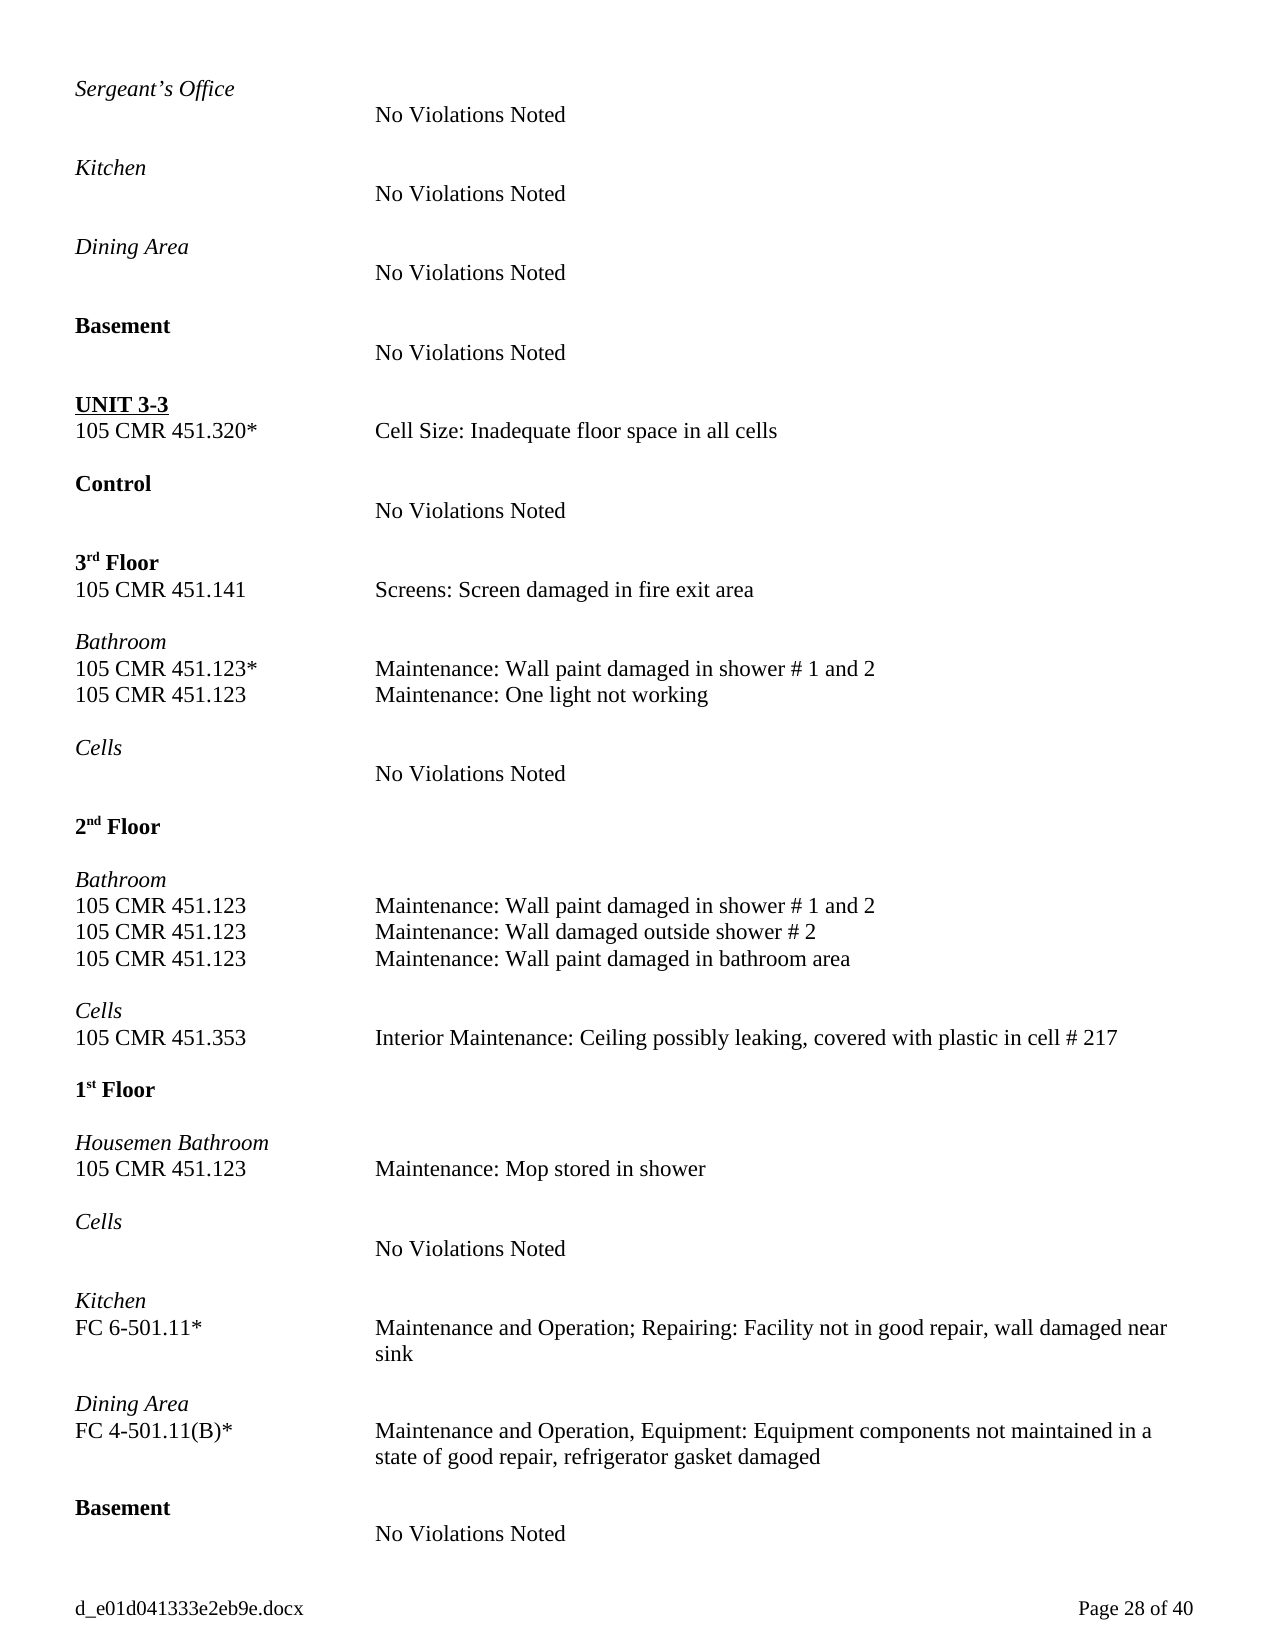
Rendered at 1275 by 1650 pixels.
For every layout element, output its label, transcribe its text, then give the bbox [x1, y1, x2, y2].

text Bathroom [75, 866, 1200, 892]
text Basement [75, 312, 1200, 338]
text No Violations Noted [75, 101, 1200, 128]
text No Violations Noted [75, 497, 1200, 523]
text 105 CMR 451.123 Maintenance: Mop stored in shower [75, 1156, 1200, 1182]
text Kitchen [75, 154, 1200, 180]
text Cells [75, 1208, 1200, 1234]
text UNIT 3-3 [75, 391, 1200, 418]
text Basement [75, 1493, 1200, 1520]
text Housemen Bathroom [75, 1129, 1200, 1156]
text 105 CMR 451.320* Cell Size: Inadequate floor space in all cells [75, 418, 1200, 444]
text 3rd Floor [75, 549, 1200, 576]
text Dining Area [75, 233, 1200, 259]
text 105 CMR 451.123 Maintenance: Wall paint damaged in shower # 1 and 2 [75, 892, 1200, 918]
text No Violations Noted [75, 180, 1200, 207]
text 105 CMR 451.141 Screens: Screen damaged in fire exit area [75, 576, 1200, 602]
text 1st Floor [75, 1076, 1200, 1103]
text No Violations Noted [75, 338, 1200, 365]
text 105 CMR 451.123 Maintenance: One light not working [75, 681, 1200, 707]
text 105 CMR 451.123* Maintenance: Wall paint damaged in shower # 1 and 2 [75, 655, 1200, 681]
text 105 CMR 451.123 Maintenance: Wall damaged outside shower # 2 [75, 918, 1200, 945]
text Kitchen [75, 1287, 1200, 1314]
text FC 6-501.11* Maintenance and Operation; Repairing: Facility not in good repair, wall damaged near sink [75, 1314, 1200, 1366]
text Bathroom [75, 628, 1200, 655]
text FC 4-501.11(B)* Maintenance and Operation, Equipment: Equipment components not maintained in a state of good repair, refrigerator gasket damaged [75, 1417, 1200, 1469]
text No Violations Noted [75, 760, 1200, 787]
text Cells [75, 997, 1200, 1024]
text Dining Area [75, 1390, 1200, 1417]
text No Violations Noted [75, 1234, 1200, 1261]
text No Violations Noted [75, 1520, 1200, 1546]
text 105 CMR 451.353 Interior Maintenance: Ceiling possibly leaking, covered with plastic in cell # 217 [75, 1024, 1200, 1050]
text No Violations Noted [75, 259, 1200, 286]
text Cells [75, 734, 1200, 760]
text 105 CMR 451.123 Maintenance: Wall paint damaged in bathroom area [75, 945, 1200, 971]
text Sergeant’s Office [75, 75, 1200, 101]
text Control [75, 470, 1200, 497]
text 2nd Floor [75, 813, 1200, 839]
